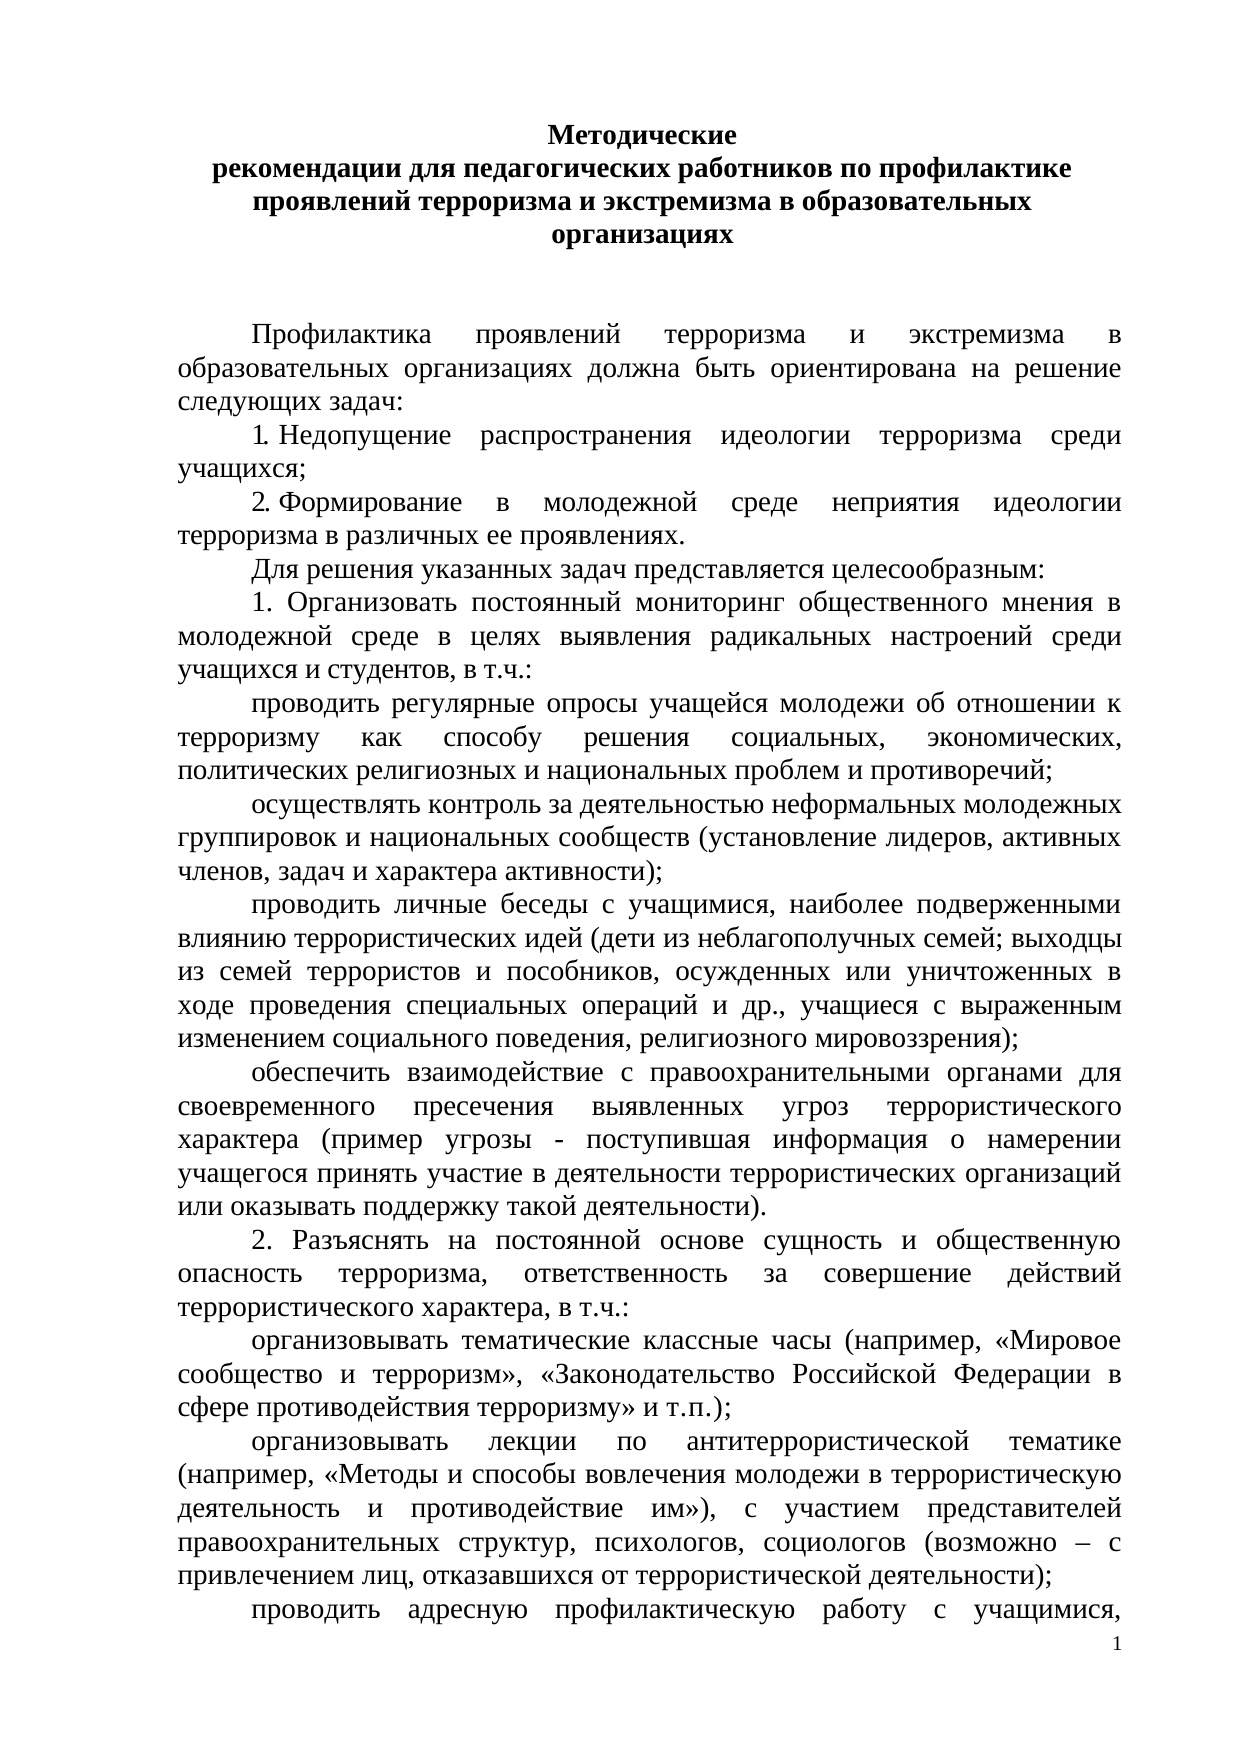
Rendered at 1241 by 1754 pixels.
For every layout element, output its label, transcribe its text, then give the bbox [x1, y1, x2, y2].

text 2. Формирование в молодежной среде неприятия идеологии терроризма в различных ее проявлениях. [177, 484, 1122, 551]
text Методические [177, 118, 1107, 151]
text обеспечить взаимодействие с правоохранительными органами для своевременного пресечения выявленных угроз террористического характера (пример угрозы - поступившая информация о намерении учащегося принять участие в деятельности террористических организаций или оказывать поддержку такой деятельности). [177, 1054, 1122, 1222]
text проводить личные беседы с учащимися, наиболее подверженными влиянию террористических идей (дети из неблагополучных семей; выходцы из семей террористов и пособников, осужденных или уничтоженных в ходе проведения специальных операций и др., учащиеся с выраженным изменением социального поведения, религиозного мировоззрения); [177, 886, 1122, 1054]
text организовывать лекции по антитеррористической тематике (например, «Методы и способы вовлечения молодежи в террористическую деятельность и противодействие им»), с участием представителей правоохранительных структур, психологов, социологов (возможно – с привлечением лиц, отказавшихся от террористической деятельности); [177, 1423, 1122, 1591]
text Профилактика проявлений терроризма и экстремизма в образовательных организациях должна быть ориентирована на решение следующих задач: [177, 316, 1122, 417]
text рекомендации для педагогических работников по профилактике проявлений терроризма и экстремизма в образовательных организациях [177, 151, 1107, 250]
text Для решения указанных задач представляется целесообразным: [177, 551, 1122, 584]
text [177, 1591, 1122, 1624]
text 1. Недопущение распространения идеологии терроризма среди учащихся; [177, 417, 1122, 484]
text 2. Разъяснять на постоянной основе сущность и общественную опасность терроризма, ответственность за совершение действий террористического характера, в т.ч.: [177, 1222, 1122, 1322]
text организовывать тематические классные часы (например, «Мировое сообщество и терроризм», «Законодательство Российской Федерации в сфере противодействия терроризму» и т.п.); [177, 1322, 1122, 1423]
text осуществлять контроль за деятельностью неформальных молодежных группировок и национальных сообществ (установление лидеров, активных членов, задач и характера активности); [177, 786, 1122, 886]
text 1. Организовать постоянный мониторинг общественного мнения в молодежной среде в целях выявления радикальных настроений среди учащихся и студентов, в т.ч.: [177, 584, 1122, 685]
text проводить регулярные опросы учащейся молодежи об отношении к терроризму как способу решения социальных, экономических, политических религиозных и национальных проблем и противоречий; [177, 685, 1122, 786]
